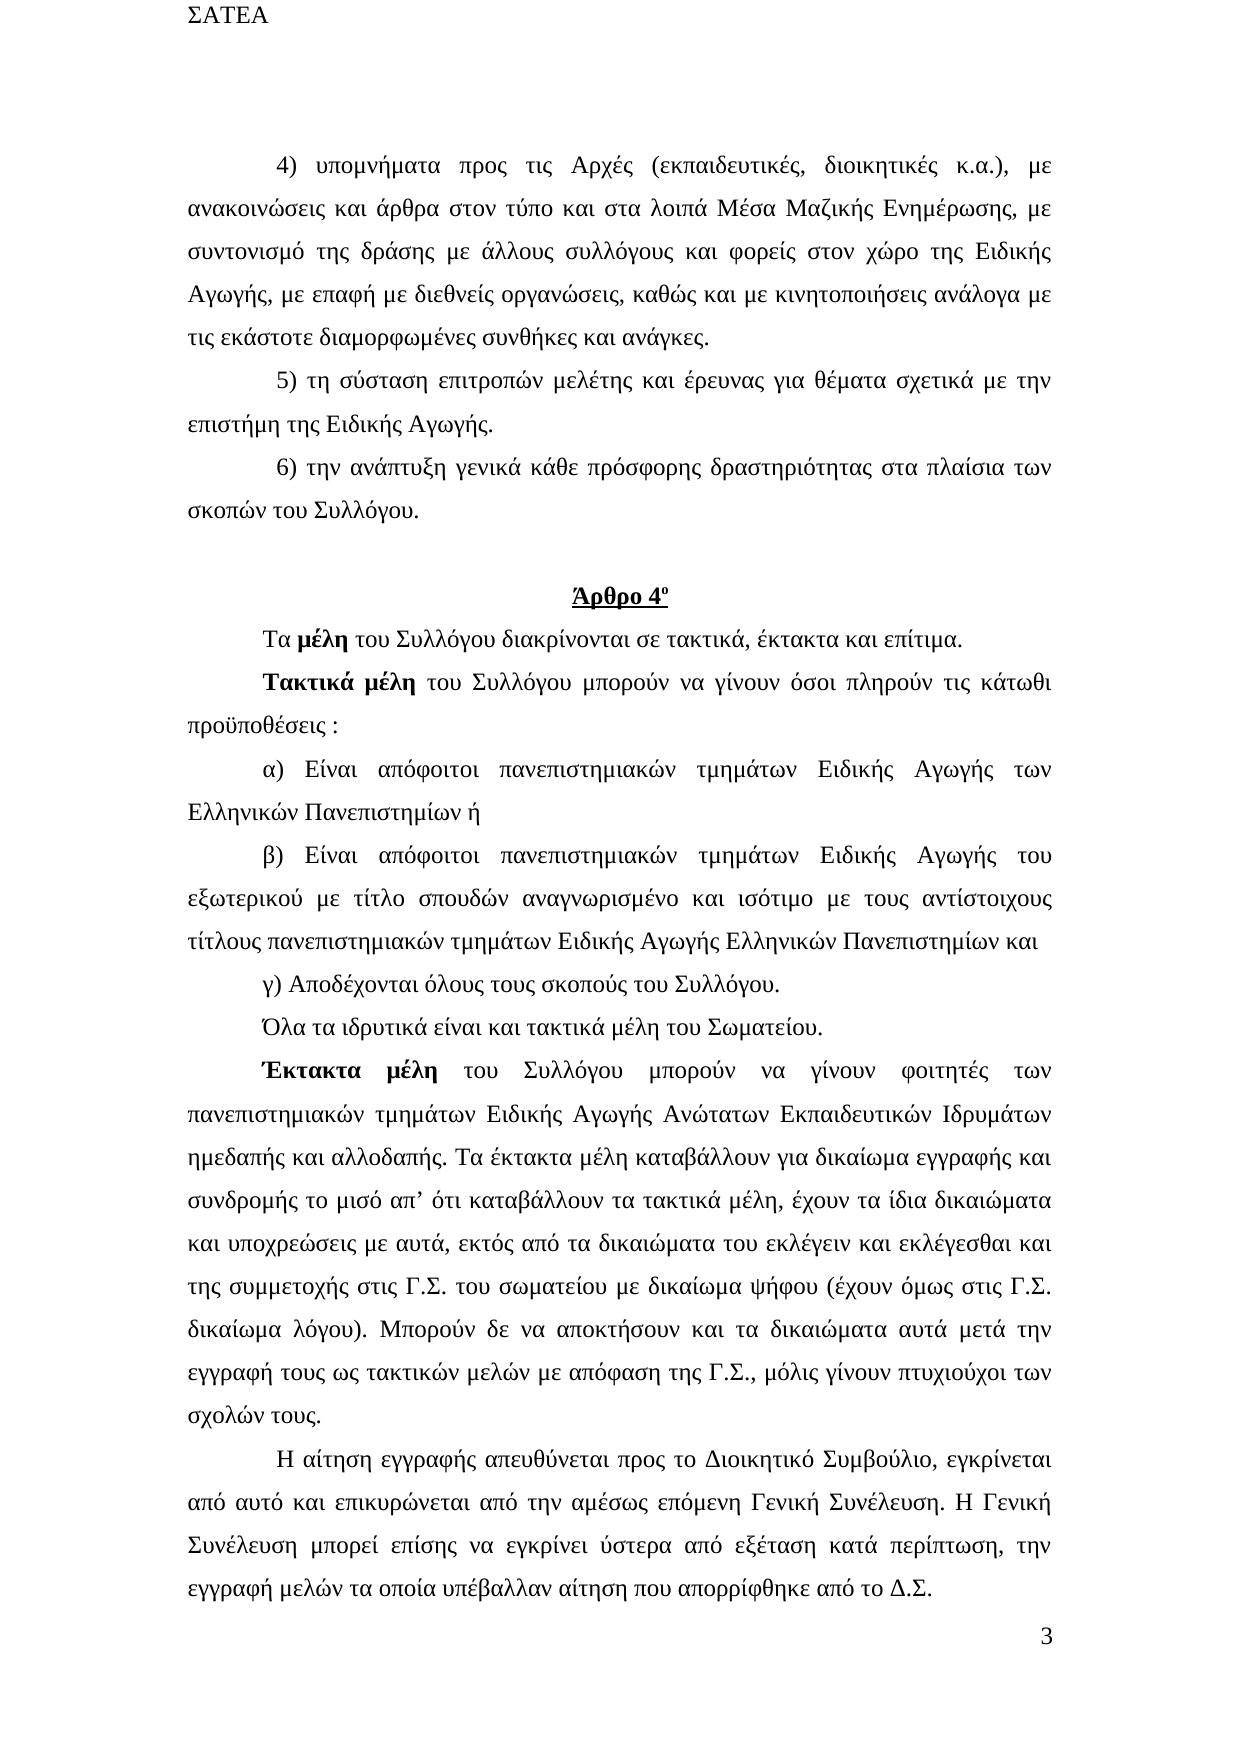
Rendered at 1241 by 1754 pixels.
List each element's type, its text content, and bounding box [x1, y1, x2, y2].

text Η αίτηση εγγραφής απευθύνεται προς το Διοικητικό Συμβούλιο, εγκρίνεται από αυτό και επικυρώνεται από την αμέσως επόμενη Γενική Συνέλευση. Η Γενική Συνέλευση μπορεί επίσης να εγκρίνει ύστερα από εξέταση κατά περίπτωση, την εγγραφή μελών τα οποία υπέβαλλαν αίτηση που απορρίφθηκε από το Δ.Σ. [187, 1444, 1053, 1602]
text α) Είναι απόφοιτοι πανεπιστημιακών τμημάτων Ειδικής Αγωγής των Ελληνικών Πανεπιστημίων ή [187, 754, 1053, 826]
text Έκτακτα μέλη του Συλλόγου μπορούν να γίνουν φοιτητές των πανεπιστημιακών τμημάτων Ειδικής Αγωγής Ανώτατων Εκπαιδευτικών Ιδρυμάτων ημεδαπής και αλλοδαπής. Τα έκτακτα μέλη καταβάλλουν για δικαίωμα εγγραφής και συνδρομής το μισό απ’ ότι καταβάλλουν τα τακτικά μέλη, έχουν τα ίδια δικαιώματα και υποχρεώσεις με αυτά, εκτός από τα δικαιώματα του εκλέγειν και εκλέγεσθαι και της συμμετοχής στις Γ.Σ. του σωματείου με δικαίωμα ψήφου (έχουν όμως στις Γ.Σ. δικαίωμα λόγου). Μπορούν δε να αποκτήσουν και τα δικαιώματα αυτά μετά την εγγραφή τους ως τακτικών μελών με απόφαση της Γ.Σ., μόλις γίνουν πτυχιούχοι των σχολών τους. [187, 1056, 1053, 1429]
text γ) Αποδέχονται όλους τους σκοπούς του Συλλόγου. [187, 969, 1053, 998]
text 4) υπομνήματα προς τις Αρχές (εκπαιδευτικές, διοικητικές κ.α.), με ανακοινώσεις και άρθρα στον τύπο και στα λοιπά Μέσα Μαζικής Ενημέρωσης, με συντονισμό της δράσης με άλλους συλλόγους και φορείς στον χώρο της Ειδικής Αγωγής, με επαφή με διεθνείς οργανώσεις, καθώς και με κινητοποιήσεις ανάλογα με τις εκάστοτε διαμορφωμένες συνθήκες και ανάγκες. [187, 150, 1053, 351]
text 5) τη σύσταση επιτροπών μελέτης και έρευνας για θέματα σχετικά με την επιστήμη της Ειδικής Αγωγής. [187, 366, 1053, 437]
text Άρθρο 4ο [187, 581, 1053, 610]
text Τακτικά μέλη του Συλλόγου μπορούν να γίνουν όσοι πληρούν τις κάτωθι προϋποθέσεις : [187, 667, 1053, 739]
text Τα μέλη του Συλλόγου διακρίνονται σε τακτικά, έκτακτα και επίτιμα. [187, 624, 1053, 653]
text β) Είναι απόφοιτοι πανεπιστημιακών τμημάτων Ειδικής Αγωγής του εξωτερικού με τίτλο σπουδών αναγνωρισμένο και ισότιμο με τους αντίστοιχους τίτλους πανεπιστημιακών τμημάτων Ειδικής Αγωγής Ελληνικών Πανεπιστημίων και [187, 840, 1053, 955]
text 6) την ανάπτυξη γενικά κάθε πρόσφορης δραστηριότητας στα πλαίσια των σκοπών του Συλλόγου. [187, 452, 1053, 524]
text Όλα τα ιδρυτικά είναι και τακτικά μέλη του Σωματείου. [187, 1012, 1053, 1041]
